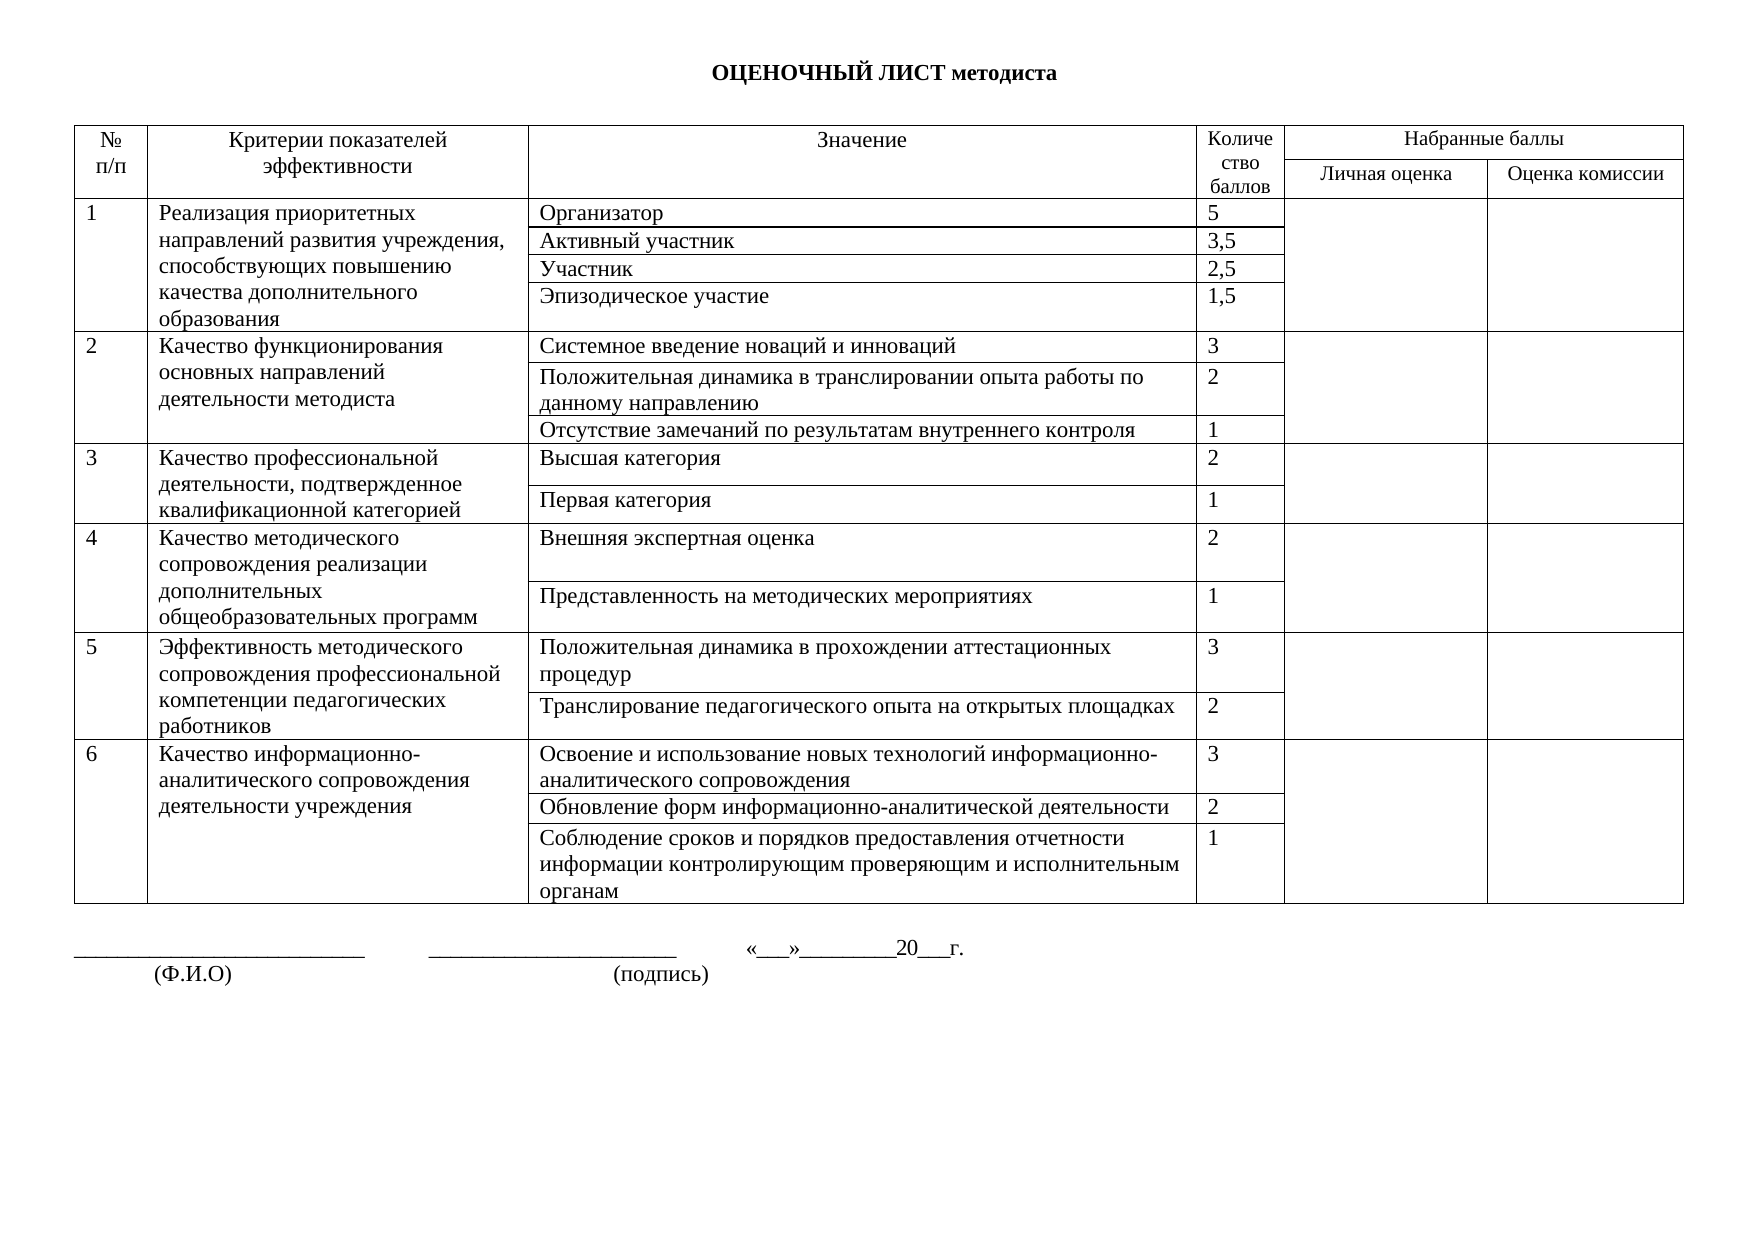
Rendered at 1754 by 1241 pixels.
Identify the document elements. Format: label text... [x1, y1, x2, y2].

table_cell 2 [75, 332, 147, 443]
table_cell [1285, 332, 1487, 443]
table_cell [1285, 633, 1487, 739]
table_cell 6 [75, 740, 147, 903]
text ___________________________ _______________________ «___»_________20___г. [74, 933, 1694, 960]
table_header Количество баллов [1197, 126, 1284, 198]
table_cell Положительная динамика в транслировании опыта работы по данному направлению [529, 363, 1196, 415]
table_cell 1,5 [1197, 283, 1284, 331]
table_cell Эффективность методического сопровождения профессиональной компетенции педагогических работников [148, 633, 528, 739]
table_cell 2,5 [1197, 255, 1284, 282]
table_cell Транслирование педагогического опыта на открытых площадках [529, 693, 1196, 739]
table_cell Системное введение новаций и инноваций [529, 332, 1196, 362]
table_header Значение [529, 126, 1196, 198]
table_cell [1285, 199, 1487, 331]
text ОЦЕНОЧНЫЙ ЛИСТ методиста [74, 59, 1695, 86]
table_cell Отсутствие замечаний по результатам внутреннего контроля [529, 416, 1196, 443]
table_cell [1488, 740, 1683, 903]
table_cell 2 [1197, 444, 1284, 485]
table_cell Активный участник [529, 228, 1196, 254]
table_cell 1 [1197, 486, 1284, 523]
table_cell 1 [1197, 416, 1284, 443]
table_cell 1 [1197, 582, 1284, 632]
table_cell 3 [1197, 740, 1284, 792]
table_cell Высшая категория [529, 444, 1196, 485]
table_cell [1285, 444, 1487, 523]
table_cell 4 [75, 524, 147, 632]
table_cell [1488, 444, 1683, 523]
text (Ф.И.О) (подпись) [74, 960, 1695, 986]
table_cell [1488, 199, 1683, 331]
table_cell Реализация приоритетных направлений развития учреждения, способствующих повышению качества дополнительного образования [148, 199, 528, 331]
table_header Набранные баллы [1285, 126, 1683, 159]
table_cell 5 [1197, 199, 1284, 226]
table_cell Эпизодическое участие [529, 283, 1196, 331]
table_cell 3 [1197, 332, 1284, 362]
table_cell 2 [1197, 794, 1284, 823]
table_cell 3,5 [1197, 228, 1284, 254]
table_cell 2 [1197, 524, 1284, 581]
table_cell 2 [1197, 363, 1284, 415]
table_cell 1 [75, 199, 147, 331]
table_header Критерии показателей эффективности [148, 126, 528, 198]
table_cell Организатор [529, 199, 1196, 226]
table_cell Оценка комиссии [1488, 160, 1683, 198]
table_cell 3 [1197, 633, 1284, 692]
table_cell 5 [75, 633, 147, 739]
table_cell Внешняя экспертная оценка [529, 524, 1196, 581]
table_cell 3 [75, 444, 147, 523]
table_cell Первая категория [529, 486, 1196, 523]
table_cell Участник [529, 255, 1196, 282]
table_cell Освоение и использование новых технологий информационно-аналитического сопровождения [529, 740, 1196, 792]
table_cell [1488, 633, 1683, 739]
table_cell 1 [1197, 824, 1284, 903]
table_cell Качество функционирования основных направлений деятельности методиста [148, 332, 528, 443]
table_cell Положительная динамика в прохождении аттестационных процедур [529, 633, 1196, 692]
table_cell Соблюдение сроков и порядков предоставления отчетности информации контролирующим проверяющим и исполнительным органам [529, 824, 1196, 903]
table_cell Личная оценка [1285, 160, 1487, 198]
table_cell Качество методического сопровождения реализации дополнительных общеобразовательных программ [148, 524, 528, 632]
table_cell [1488, 332, 1683, 443]
table_cell [1488, 524, 1683, 632]
table_cell Представленность на методических мероприятиях [529, 582, 1196, 632]
table_cell Качество информационно-аналитического сопровождения деятельности учреждения [148, 740, 528, 903]
table_cell 2 [1197, 693, 1284, 739]
table_header № п/п [75, 126, 147, 198]
table_cell Качество профессиональной деятельности, подтвержденное квалификационной категорией [148, 444, 528, 523]
table_cell [1285, 524, 1487, 632]
table_cell [1285, 740, 1487, 903]
table_cell Обновление форм информационно-аналитической деятельности [529, 794, 1196, 823]
